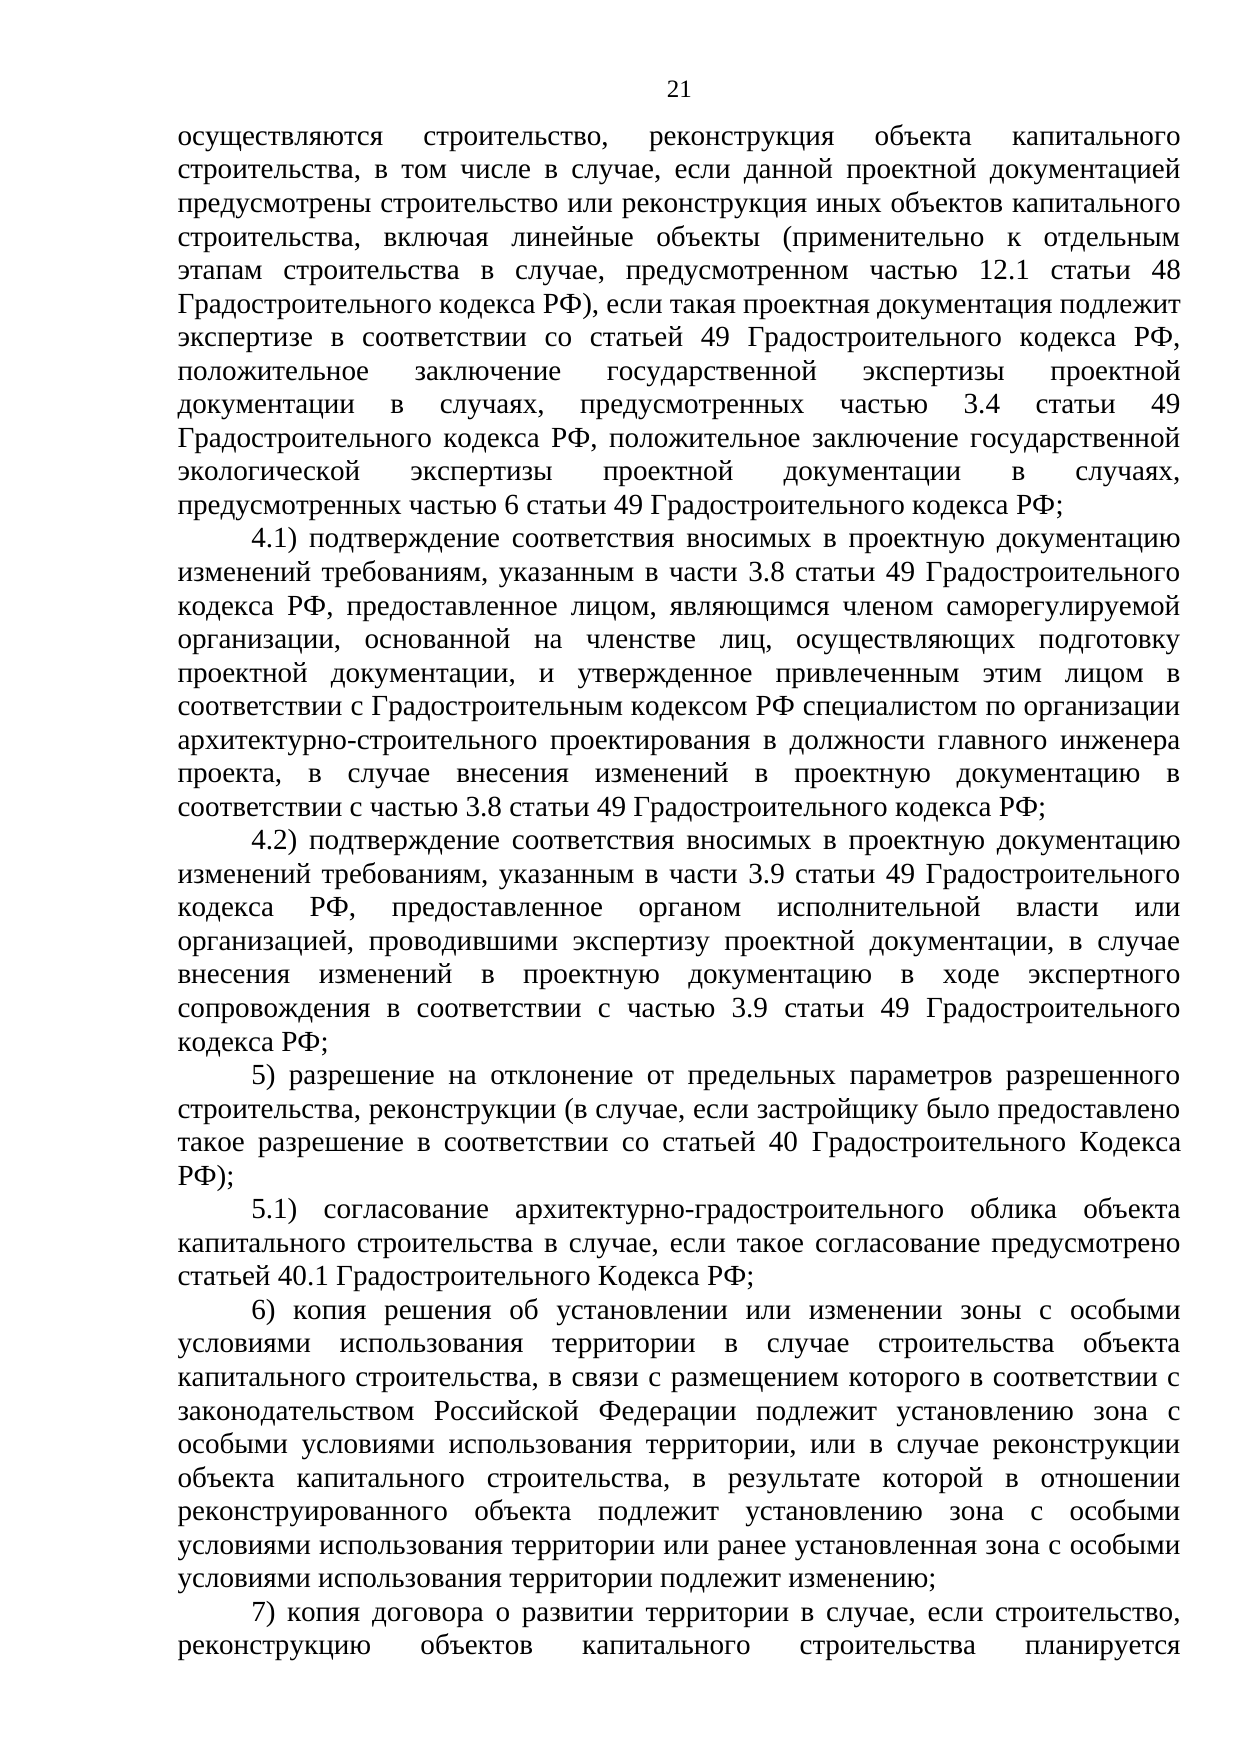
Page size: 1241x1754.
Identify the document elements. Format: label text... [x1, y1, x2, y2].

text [177, 118, 1181, 521]
text 6) копия решения об установлении или изменении зоны с особыми условиями использования территории в случае строительства объекта капитального строительства, в связи с размещением которого в соответствии с законодательством Российской Федерации подлежит установлению зона с особыми условиями использования территории, или в случае реконструкции объекта капитального строительства, в результате которой в отношении реконструированного объекта подлежит установлению зона с особыми условиями использования территории или ранее установленная зона с особыми условиями использования территории подлежит изменению; [177, 1292, 1181, 1594]
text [177, 1594, 1181, 1661]
text 5) разрешение на отклонение от предельных параметров разрешенного строительства, реконструкции (в случае, если застройщику было предоставлено такое разрешение в соответствии со статьей 40 Градостроительного Кодекса РФ); [177, 1057, 1181, 1191]
text 4.2) подтверждение соответствия вносимых в проектную документацию изменений требованиям, указанным в части 3.9 статьи 49 Градостроительного кодекса РФ, предоставленное органом исполнительной власти или организацией, проводившими экспертизу проектной документации, в случае внесения изменений в проектную документацию в ходе экспертного сопровождения в соответствии с частью 3.9 статьи 49 Градостроительного кодекса РФ; [177, 822, 1181, 1057]
text 5.1) согласование архитектурно-градостроительного облика объекта капитального строительства в случае, если такое согласование предусмотрено статьей 40.1 Градостроительного Кодекса РФ; [177, 1191, 1181, 1292]
text 4.1) подтверждение соответствия вносимых в проектную документацию изменений требованиям, указанным в части 3.8 статьи 49 Градостроительного кодекса РФ, предоставленное лицом, являющимся членом саморегулируемой организации, основанной на членстве лиц, осуществляющих подготовку проектной документации, и утвержденное привлеченным этим лицом в соответствии с Градостроительным кодексом РФ специалистом по организации архитектурно-строительного проектирования в должности главного инженера проекта, в случае внесения изменений в проектную документацию в соответствии с частью 3.8 статьи 49 Градостроительного кодекса РФ; [177, 521, 1181, 822]
